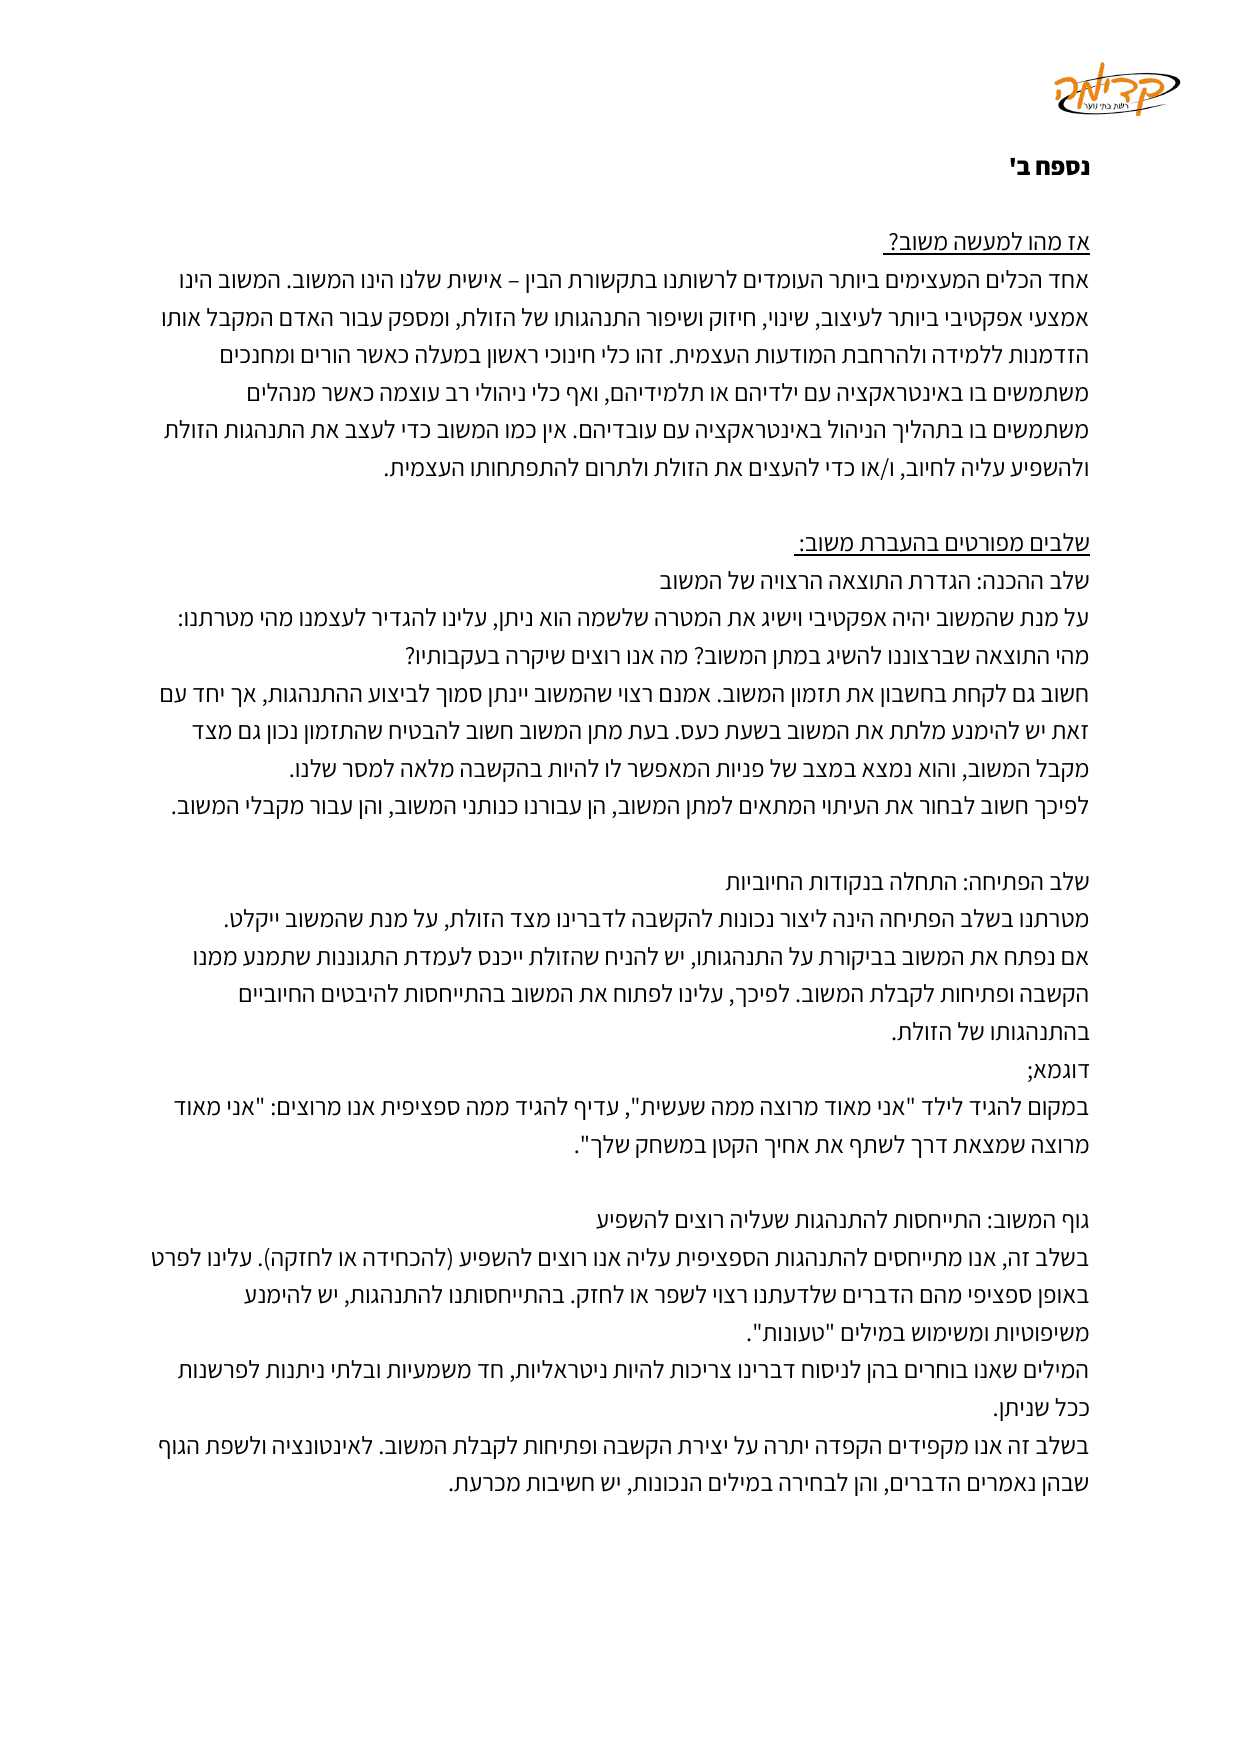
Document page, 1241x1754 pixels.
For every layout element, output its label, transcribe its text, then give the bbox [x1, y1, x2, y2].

text מטרתנו בשלב הפתיחה הינה ליצור נכונות להקשבה לדברינו מצד הזולת, על מנת שהמשוב ייקלט. [150, 902, 1090, 935]
text במקום להגיד לילד "אני מאוד מרוצה ממה שעשית", עדיף להגיד ממה ספציפית אנו מרוצים: "אני מאוד מרוצה שמצאת דרך לשתף את אחיך הקטן במשחק שלך". [150, 1090, 1090, 1160]
text שלב הפתיחה: התחלה בנקודות החיוביות [150, 864, 1090, 897]
text גוף המשוב: התייחסות להתנהגות שעליה רוצים להשפיע [150, 1203, 1090, 1236]
picture [1047, 56, 1184, 116]
text בשלב זה אנו מקפידים הקפדה יתרה על יצירת הקשבה ופתיחות לקבלת המשוב. לאינטונציה ולשפת הגוף שבהן נאמרים הדברים, והן לבחירה במילים הנכונות, יש חשיבות מכרעת. [150, 1428, 1090, 1499]
text נספח ב' [150, 150, 1090, 183]
text שלבים מפורטים בהעברת משוב: [150, 526, 1090, 559]
text אם נפתח את המשוב בביקורת על התנהגותו, יש להניח שהזולת ייכנס לעמדת התגוננות שתמנע ממנו הקשבה ופתיחות לקבלת המשוב. לפיכך, עלינו לפתוח את המשוב בהתייחסות להיבטים החיוביים בהתנהגותו של הזולת. [150, 940, 1090, 1048]
text על מנת שהמשוב יהיה אפקטיבי וישיג את המטרה שלשמה הוא ניתן, עלינו להגדיר לעצמנו מהי מטרתנו: מהי התוצאה שברצוננו להשיג במתן המשוב? מה אנו רוצים שיקרה בעקבותיו? [150, 601, 1090, 672]
text שלב ההכנה: הגדרת התוצאה הרצויה של המשוב [150, 564, 1090, 596]
text בשלב זה, אנו מתייחסים להתנהגות הספציפית עליה אנו רוצים להשפיע (להכחידה או לחזקה). עלינו לפרט באופן ספציפי מהם הדברים שלדעתנו רצוי לשפר או לחזק. בהתייחסותנו להתנהגות, יש להימנע משיפוטיות ומשימוש במילים "טעונות". [150, 1241, 1090, 1348]
text חשוב גם לקחת בחשבון את תזמון המשוב. אמנם רצוי שהמשוב יינתן סמוך לביצוע ההתנהגות, אך יחד עם זאת יש להימנע מלתת את המשוב בשעת כעס. בעת מתן המשוב חשוב להבטיח שהתזמון נכון גם מצד מקבל המשוב, והוא נמצא במצב של פניות המאפשר לו להיות בהקשבה מלאה למסר שלנו. [150, 676, 1090, 784]
text המילים שאנו בוחרים בהן לניסוח דברינו צריכות להיות ניטראליות, חד משמעיות ובלתי ניתנות לפרשנות ככל שניתן. [150, 1353, 1090, 1424]
text אז מהו למעשה משוב? [150, 225, 1090, 258]
text לפיכך חשוב לבחור את העיתוי המתאים למתן המשוב, הן עבורנו כנותני המשוב, והן עבור מקבלי המשוב. [150, 789, 1090, 822]
text אחד הכלים המעצימים ביותר העומדים לרשותנו בתקשורת הבין – אישית שלנו הינו המשוב. המשוב הינו אמצעי אפקטיבי ביותר לעיצוב, שינוי, חיזוק ושיפור התנהגותו של הזולת, ומספק עבור האדם המקבל אותו הזדמנות ללמידה ולהרחבת המודעות העצמית. זהו כלי חינוכי ראשון במעלה כאשר הורים ומחנכים משתמשים בו באינטראקציה עם ילדיהם או תלמידיהם, ואף כלי ניהולי רב עוצמה כאשר מנהלים משתמשים בו בתהליך הניהול באינטראקציה עם עובדיהם. אין כמו המשוב כדי לעצב את התנהגות הזולת ולהשפיע עליה לחיוב, ו/או כדי להעצים את הזולת ולתרום להתפתחותו העצמית. [150, 263, 1090, 483]
text דוגמא; [150, 1052, 1090, 1085]
